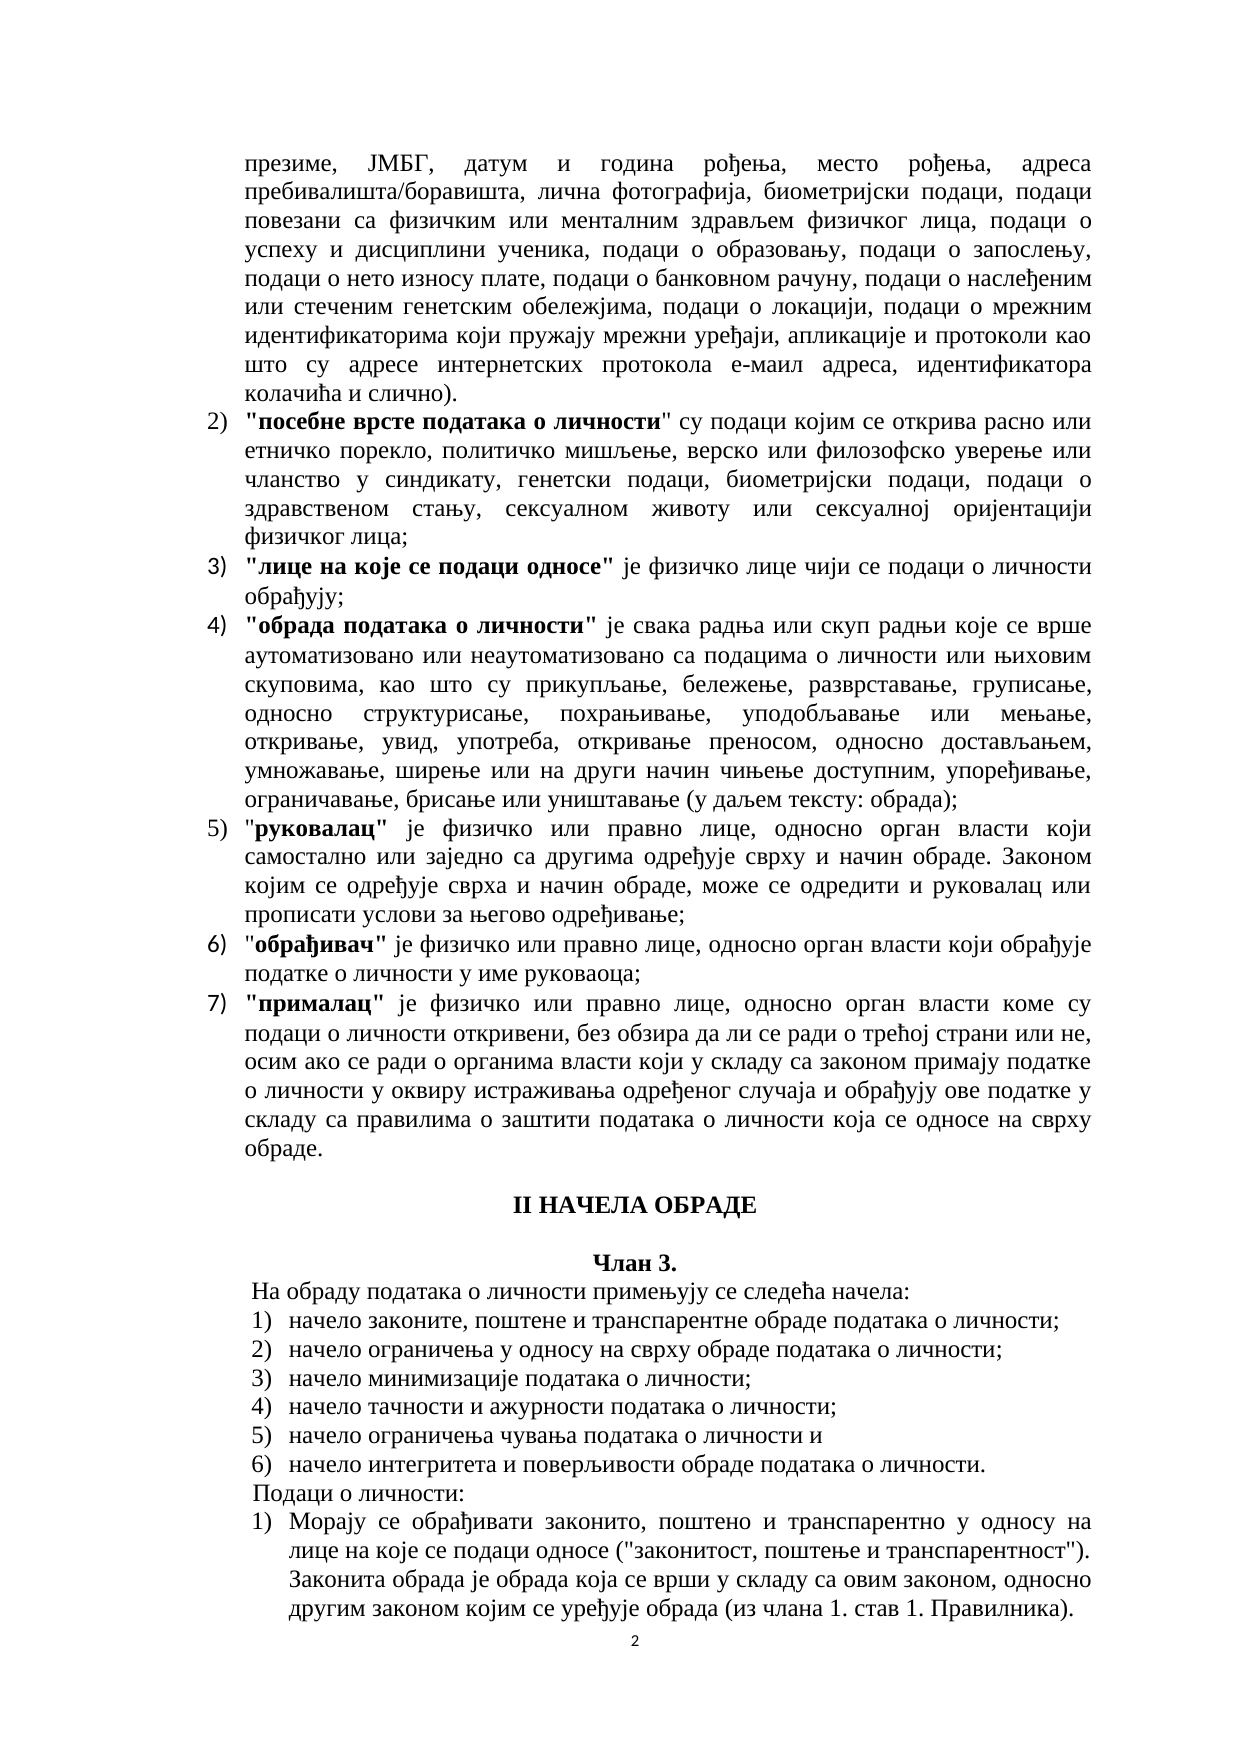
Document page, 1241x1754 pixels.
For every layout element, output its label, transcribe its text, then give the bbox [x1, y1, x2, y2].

list начело интегритета и поверљивости обраде података о личности. [251, 1449, 1092, 1478]
text II НАЧЕЛА ОБРАДЕ [177, 1190, 1092, 1219]
list "посебне врсте података о личности" су подаци којим се открива расно или етничко порекло, политичко мишљење, верско или филозофско уверење или чланство у синдикату, генетски подаци, биометријски подаци, подаци о здравственом стању, сексуалном животу или сексуалној оријентацији физичког лица; [207, 406, 1092, 550]
list "обрада података о личности" је свака радња или скуп радњи које се врше аутоматизовано или неаутоматизовано са подацима о личности или њиховим скуповима, као што су прикупљање, бележење, разврставање, груписање, односно структурисање, похрањивање, уподобљавање или мењање, откривање, увид, употреба, откривање преносом, односно достављањем, умножавање, ширење или на други начин чињење доступним, упоређивање, ограничавање, брисање или уништавање (у даљем тексту: обрада); [207, 609, 1092, 813]
list "лице на које се подаци односе" је физичко лице чији се подаци о личности обрађују; [207, 550, 1092, 609]
text Законита обрада је обрада која се врши у складу са овим законом, односно другим законом којим се уређује обрада (из члана 1. став 1. Правилника). [288, 1564, 1092, 1621]
list "прималац" је физичко или правно лице, односно орган власти коме су подаци о личности откривени, без обзира да ли се ради о трећој страни или не, осим ако се ради о органима власти који у складу са законом примају податке о личности у оквиру истраживања одређеног случаја и обрађују ове податке у складу са правилима о заштити података о личности која се односе на сврху обраде. [207, 987, 1092, 1161]
list "руковалац" је физичко или правно лице, односно орган власти који самостално или заједно са другима одређује сврху и начин обраде. Законом којим се одређује сврха и начин обраде, може се одредити и руковалац или прописати услови за његово одређивање; [207, 813, 1092, 928]
list Морају се обрађивати законито, поштено и транспарентно у односу на лице на које се подаци односе ("законитост, поштење и транспарентност"). [251, 1506, 1092, 1564]
list начело законите, поштене и транспарентне обраде података о личности; [251, 1305, 1092, 1334]
list начело минимизације података о личности; [251, 1363, 1092, 1391]
text Подаци о личности: [177, 1478, 1092, 1506]
text На обраду података о личности примењују се следећа начела: [177, 1276, 1092, 1305]
text Члан 3. [177, 1248, 1092, 1276]
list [207, 148, 1092, 406]
list начело ограничења чувања података о личности и [251, 1420, 1092, 1449]
list "обрађивач" је физичко или правно лице, односно орган власти који обрађује податке о личности у име руковаоца; [207, 928, 1092, 987]
list начело ограничења у односу на сврху обраде података о личности; [251, 1334, 1092, 1363]
list начело тачности и ажурности података о личности; [251, 1391, 1092, 1420]
